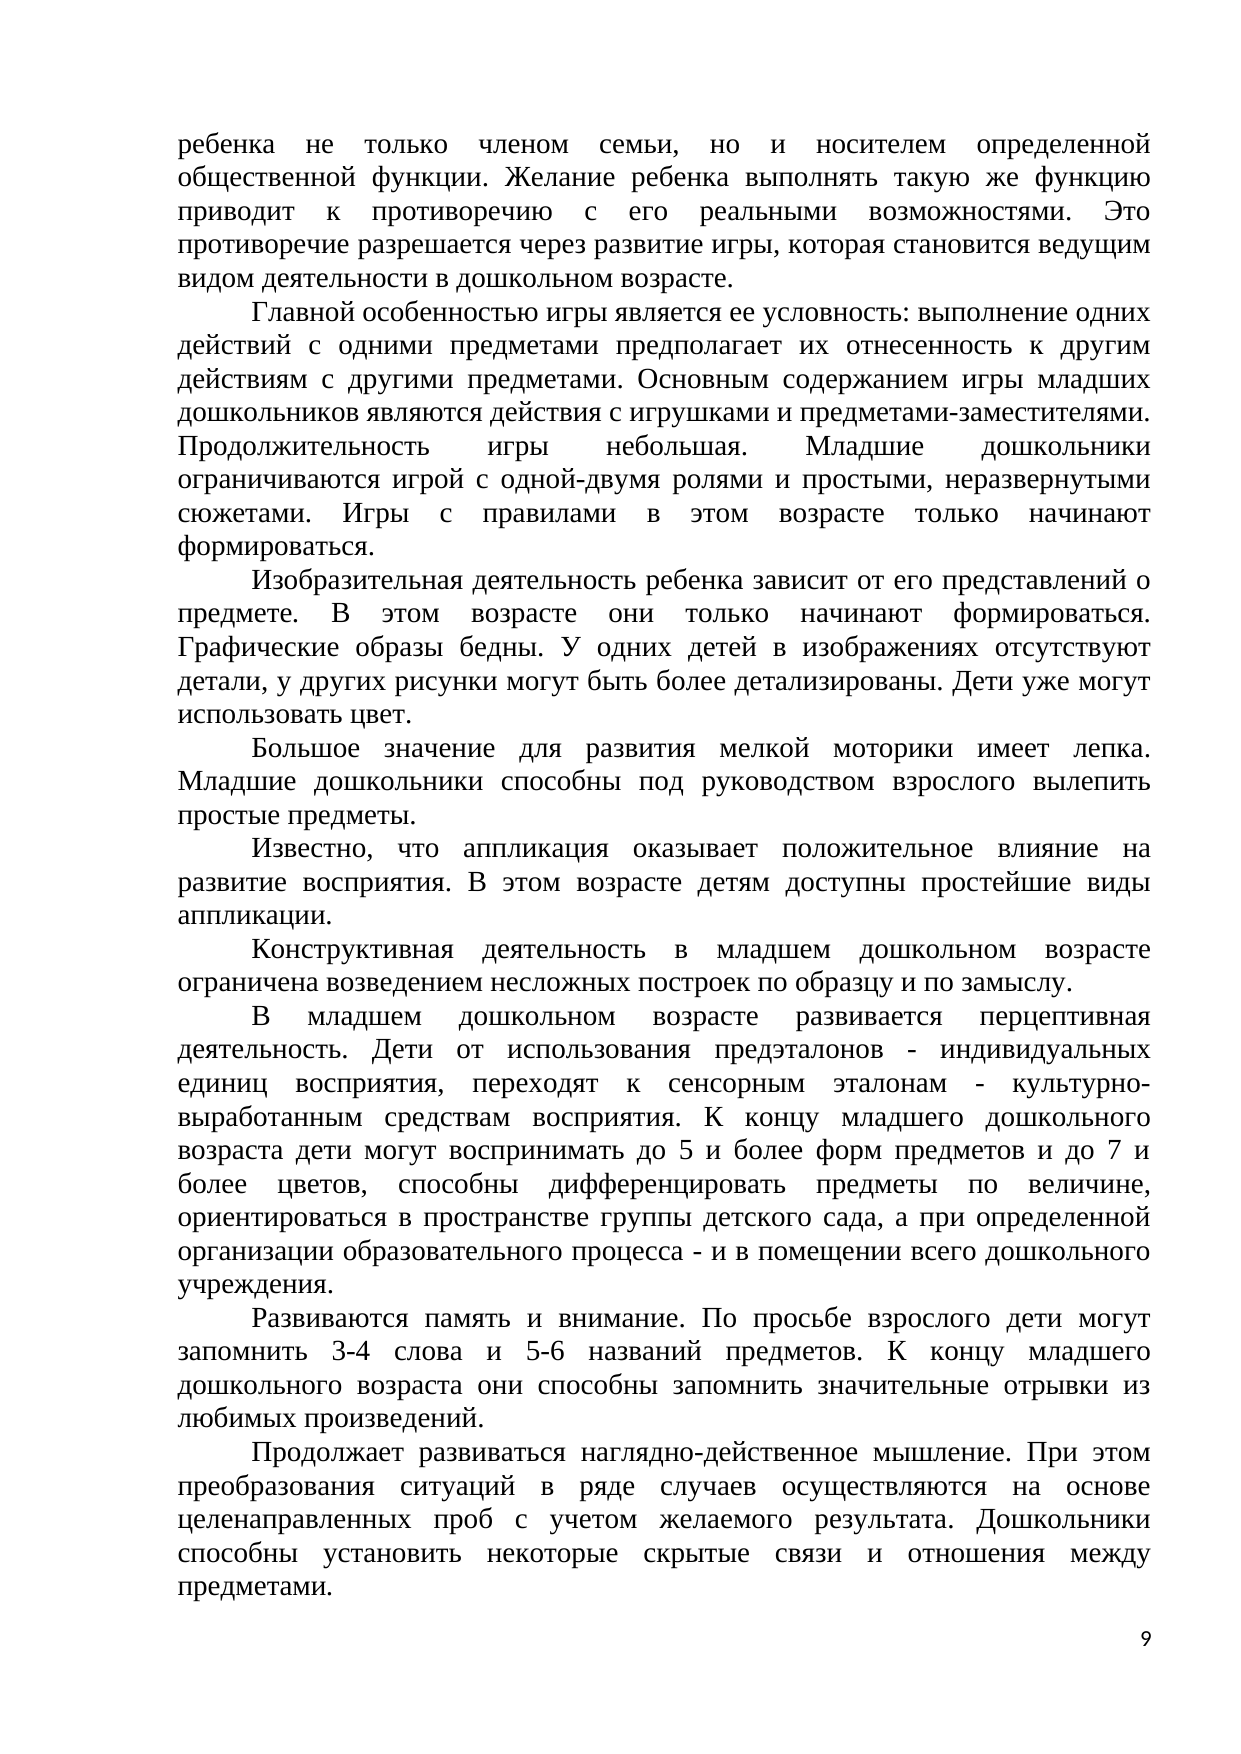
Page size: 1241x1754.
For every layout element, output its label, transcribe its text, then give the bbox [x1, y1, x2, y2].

text Главной особенностью игры является ее условность: выполнение одних действий с одними предметами предполагает их отнесенность к другим действиям с другими предметами. Основным содержанием игры младших дошкольников являются действия с игрушками и предметами-заместителями. Продолжительность игры небольшая. Младшие дошкольники ограничиваются игрой с одной-двумя ролями и простыми, неразвернутыми сюжетами. Игры с правилами в этом возрасте только начинают формироваться. [177, 294, 1152, 562]
text Развиваются память и внимание. По просьбе взрослого дети могут запомнить 3-4 слова и 5-6 названий предметов. К концу младшего дошкольного возраста они способны запомнить значительные отрывки из любимых произведений. [177, 1300, 1152, 1434]
text В младшем дошкольном возрасте развивается перцептивная деятельность. Дети от использования предэталонов - индивидуальных единиц восприятия, переходят к сенсорным эталонам - культурно-выработанным средствам восприятия. К концу младшего дошкольного возраста дети могут воспринимать до 5 и более форм предметов и до 7 и более цветов, способны дифференцировать предметы по величине, ориентироваться в пространстве группы детского сада, а при определенной организации образовательного процесса - и в помещении всего дошкольного учреждения. [177, 998, 1152, 1300]
text Большое значение для развития мелкой моторики имеет лепка. Младшие дошкольники способны под руководством взрослого вылепить простые предметы. [177, 730, 1152, 830]
text Известно, что аппликация оказывает положительное влияние на развитие восприятия. В этом возрасте детям доступны простейшие виды аппликации. [177, 830, 1152, 931]
text Изобразительная деятельность ребенка зависит от его представлений о предмете. В этом возрасте они только начинают формироваться. Графические образы бедны. У одних детей в изображениях отсутствуют детали, у других рисунки могут быть более детализированы. Дети уже могут использовать цвет. [177, 562, 1152, 730]
text Конструктивная деятельность в младшем дошкольном возрасте ограничена возведением несложных построек по образцу и по замыслу. [177, 931, 1152, 998]
text Продолжает развиваться наглядно-действенное мышление. При этом преобразования ситуаций в ряде случаев осуществляются на основе целенаправленных проб с учетом желаемого результата. Дошкольники способны установить некоторые скрытые связи и отношения между предметами. [177, 1434, 1152, 1602]
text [177, 126, 1152, 294]
